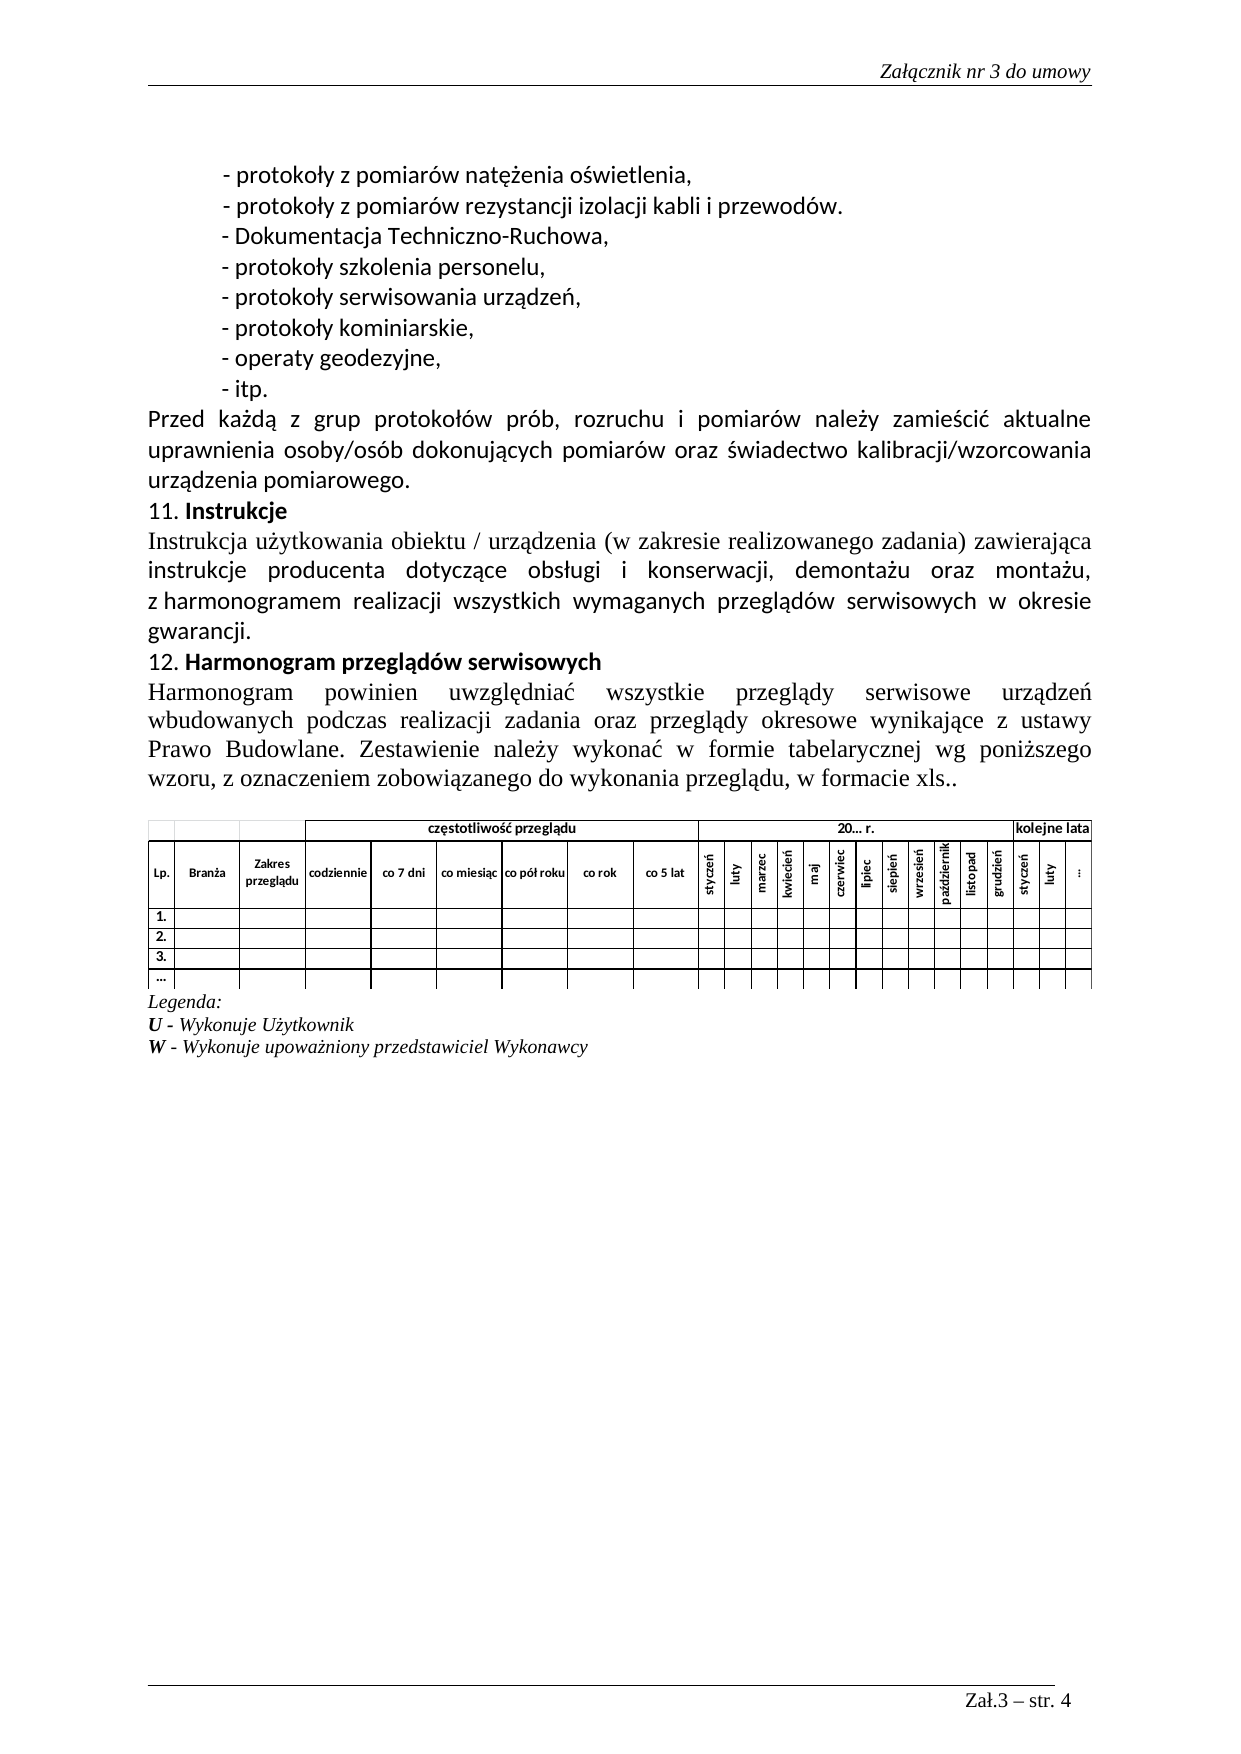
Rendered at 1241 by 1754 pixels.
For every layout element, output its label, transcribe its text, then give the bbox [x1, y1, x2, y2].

text U - Wykonuje Użytkownik [148, 1012, 1092, 1035]
text - protokoły szkolenia personelu, [148, 251, 1092, 282]
text Instrukcja użytkowania obiektu / urządzenia (w zakresie realizowanego zadania) zawierająca instrukcje producenta dotyczące obsługi i konserwacji, demontażu oraz montażu, z harmonogramem realizacji wszystkich wymaganych przeglądów serwisowych w okresie gwarancji. [148, 526, 1092, 646]
text Legenda: [148, 990, 1092, 1012]
text - protokoły serwisowania urządzeń, [148, 282, 1092, 312]
text - Dokumentacja Techniczno-Ruchowa, [148, 221, 1092, 251]
text Przed każdą z grup protokołów prób, rozruchu i pomiarów należy zamieścić aktualne uprawnienia osoby/osób dokonujących pomiarów oraz świadectwo kalibracji/wzorcowania urządzenia pomiarowego. [148, 404, 1092, 495]
text - protokoły z pomiarów rezystancji izolacji kabli i przewodów. [223, 190, 1092, 221]
text - protokoły kominiarskie, [148, 312, 1092, 343]
text - operaty geodezyjne, [148, 343, 1092, 373]
text - protokoły z pomiarów natężenia oświetlenia, [223, 159, 1092, 190]
text - itp. [148, 373, 1092, 404]
text 11. Instrukcje [148, 495, 1092, 526]
text Harmonogram powinien uwzględniać wszystkie przeglądy serwisowe urządzeń wbudowanych podczas realizacji zadania oraz przeglądy okresowe wynikające z ustawy Prawo Budowlane. Zestawienie należy wykonać w formie tabelarycznej wg poniższego wzoru, z oznaczeniem zobowiązanego do wykonania przeglądu, w formacie xls.. [148, 677, 1092, 792]
text W - Wykonuje upoważniony przedstawiciel Wykonawcy [148, 1035, 1092, 1058]
text 12. Harmonogram przeglądów serwisowych [148, 646, 1092, 677]
